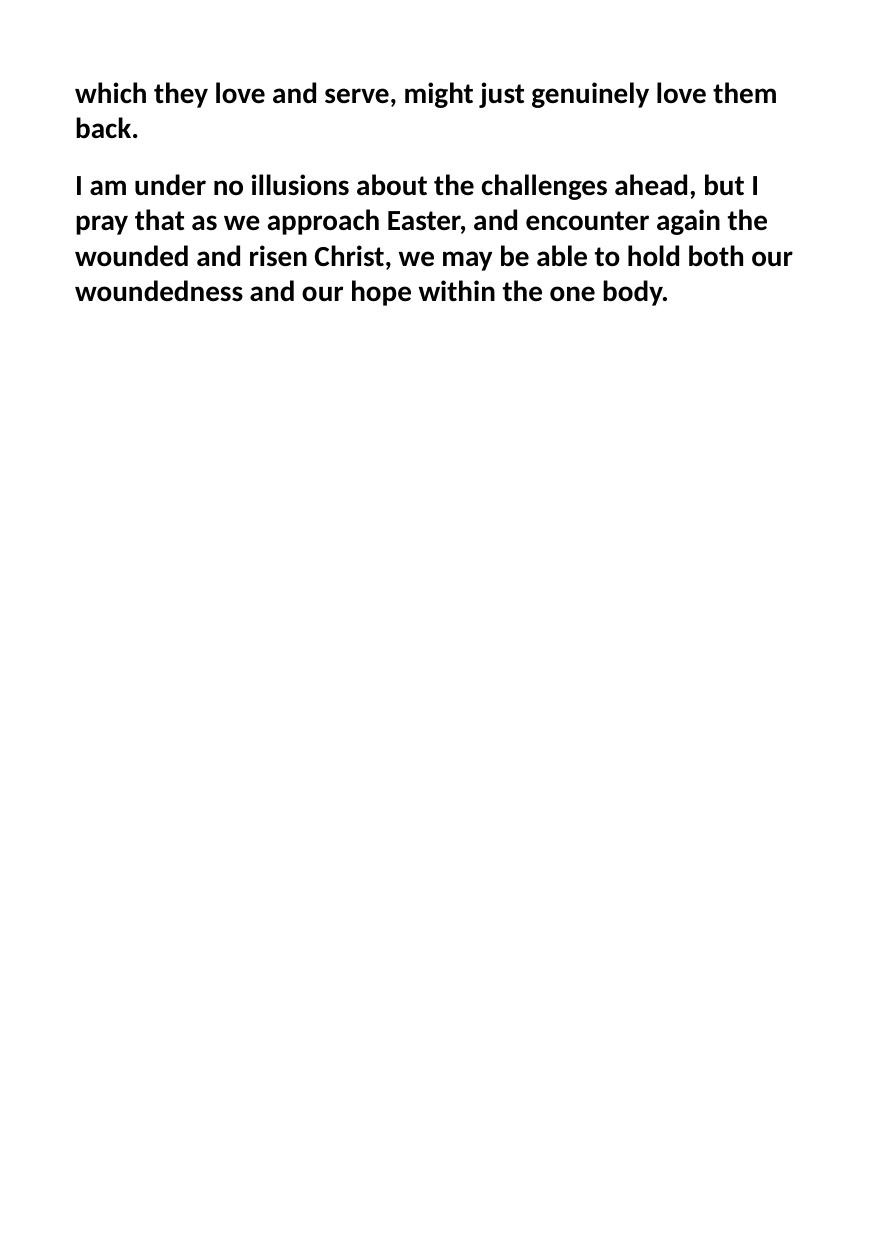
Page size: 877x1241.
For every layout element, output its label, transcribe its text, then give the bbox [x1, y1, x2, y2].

text I am under no illusions about the challenges ahead, but I pray that as we approach Easter, and encounter again the wounded and risen Christ, we may be able to hold both our woundedness and our hope within the one body. [75, 167, 802, 309]
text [75, 75, 802, 146]
